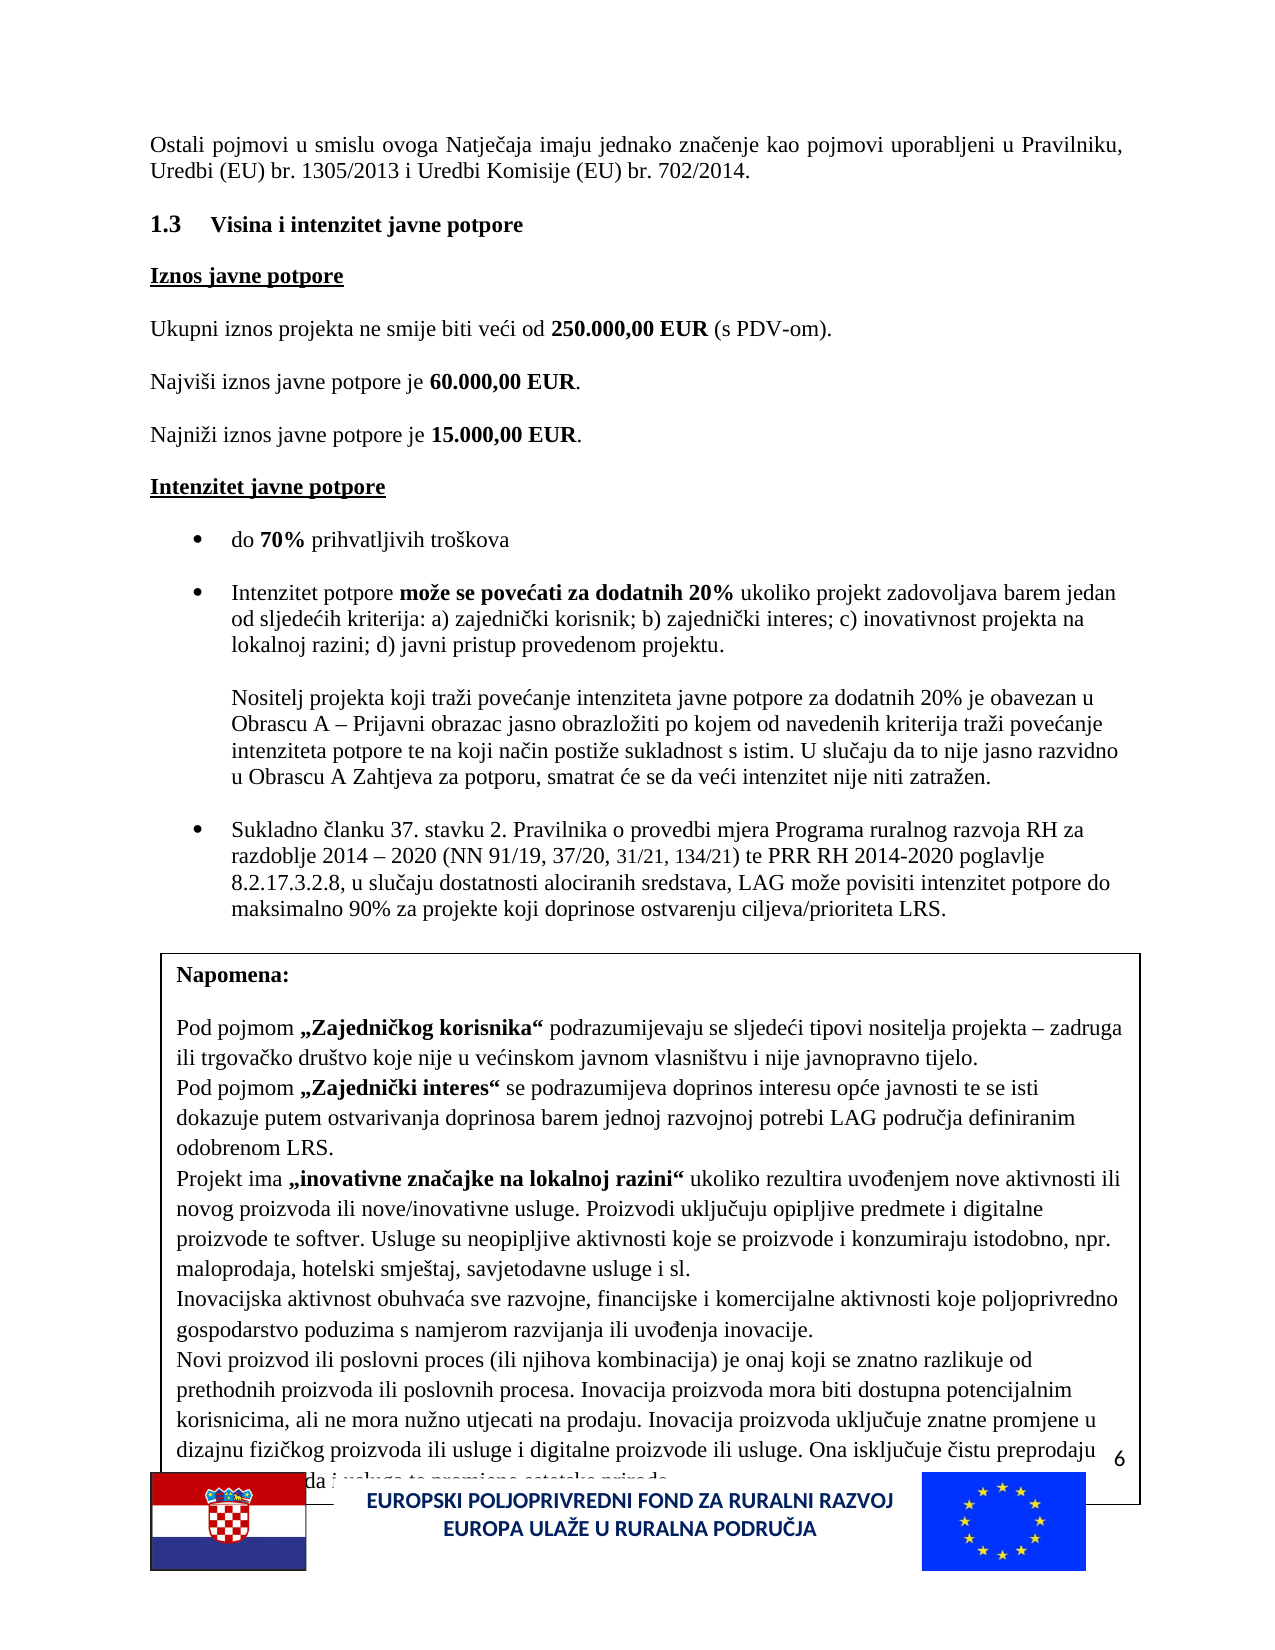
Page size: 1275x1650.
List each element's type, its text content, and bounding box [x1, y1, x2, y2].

text Najniži iznos javne potpore je 15.000,00 EUR. [150, 421, 1125, 447]
list Intenzitet potpore može se povećati za dodatnih 20% ukoliko projekt zadovoljava barem jedan od sljedećih kriterija: a) zajednički korisnik; b) zajednički interes; c) inovativnost projekta na lokalnoj razini; d) javni pristup provedenom projektu. [194, 579, 1125, 658]
subtitle Visina i intenzitet javne potpore [150, 209, 1125, 237]
text Ostali pojmovi u smislu ovoga Natječaja imaju jednako značenje kao pojmovi uporabljeni u Pravilniku, Uredbi (EU) br. 1305/2013 i Uredbi Komisije (EU) br. 702/2014. [150, 131, 1125, 184]
list Sukladno članku 37. stavku 2. Pravilnika o provedbi mjera Programa ruralnog razvoja RH za razdoblje 2014 – 2020 (NN 91/19, 37/20, 31/21, 134/21) te PRR RH 2014-2020 poglavlje 8.2.17.3.2.8, u slučaju dostatnosti alociranih sredstava, LAG može povisiti intenzitet potpore do maksimalno 90% za projekte koji doprinose ostvarenju ciljeva/prioriteta LRS. [194, 816, 1125, 921]
text Ukupni iznos projekta ne smije biti veći od 250.000,00 EUR (s PDV-om). [150, 315, 1125, 342]
text Najviši iznos javne potpore je 60.000,00 EUR. [150, 368, 1125, 394]
text Iznos javne potpore [150, 262, 1125, 289]
picture [921, 1472, 1086, 1571]
picture [150, 1472, 307, 1571]
text Intenzitet javne potpore [150, 473, 1125, 500]
list do 70% prihvatljivih troškova [194, 526, 1125, 552]
list Nositelj projekta koji traži povećanje intenziteta javne potpore za dodatnih 20% je obavezan u Obrascu A – Prijavni obrazac jasno obrazložiti po kojem od navedenih kriterija traži povećanje intenziteta potpore te na koji način postiže sukladnost s istim. U slučaju da to nije jasno razvidno u Obrascu A Zahtjeva za potporu, smatrat će se da veći intenzitet nije niti zatražen. [231, 684, 1125, 789]
